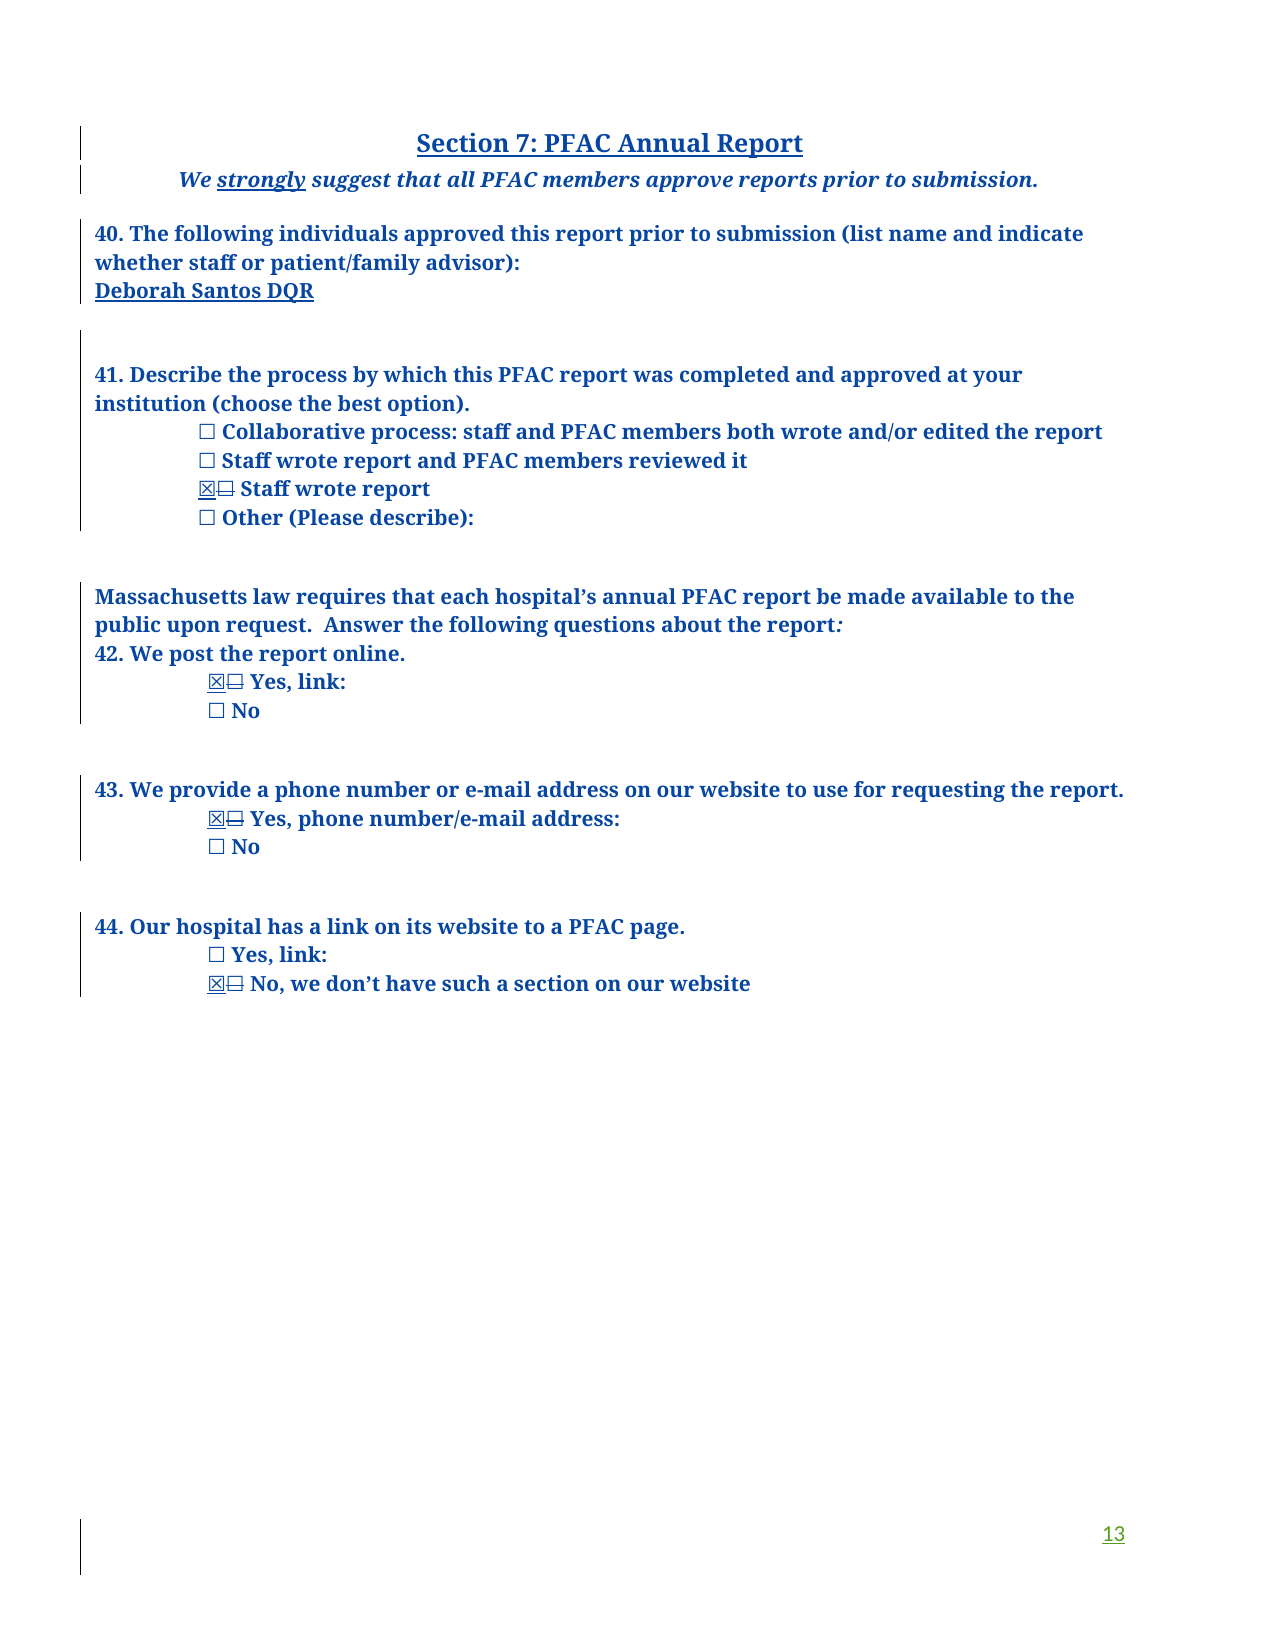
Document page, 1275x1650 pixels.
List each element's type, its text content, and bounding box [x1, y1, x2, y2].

text 43. We provide a phone number or e-mail address on our website to use for requesting the report. [94, 775, 1125, 804]
text Yes, phone number/e-mail address: [169, 804, 1125, 832]
text 40. The following individuals approved this report prior to submission (list name and indicate whether staff or patient/family advisor): [94, 219, 1125, 276]
text We strongly suggest that all PFAC members approve reports prior to submission. [94, 165, 1125, 194]
text No [169, 832, 1125, 861]
text 41. Describe the process by which this PFAC report was completed and approved at your institution (choose the best option). [94, 361, 1125, 417]
text Yes, link: [169, 667, 1125, 696]
text No [169, 696, 1125, 724]
text Staff wrote report and PFAC members reviewed it [198, 446, 1125, 474]
text Massachusetts law requires that each hospital’s annual PFAC report be made available to the public upon request. Answer the following questions about the report: [94, 582, 1125, 639]
text No, we don’t have such a section on our website [169, 969, 1125, 997]
text Yes, link: [169, 940, 1125, 969]
text Section 7: PFAC Annual Report [94, 126, 1125, 160]
text 42. We post the report online. [94, 639, 1125, 667]
text Staff wrote report [198, 474, 1125, 503]
text 44. Our hospital has a link on its website to a PFAC page. [94, 912, 1125, 940]
text Other (Please describe): [198, 503, 1125, 531]
text Collaborative process: staff and PFAC members both wrote and/or edited the report [198, 417, 1125, 446]
